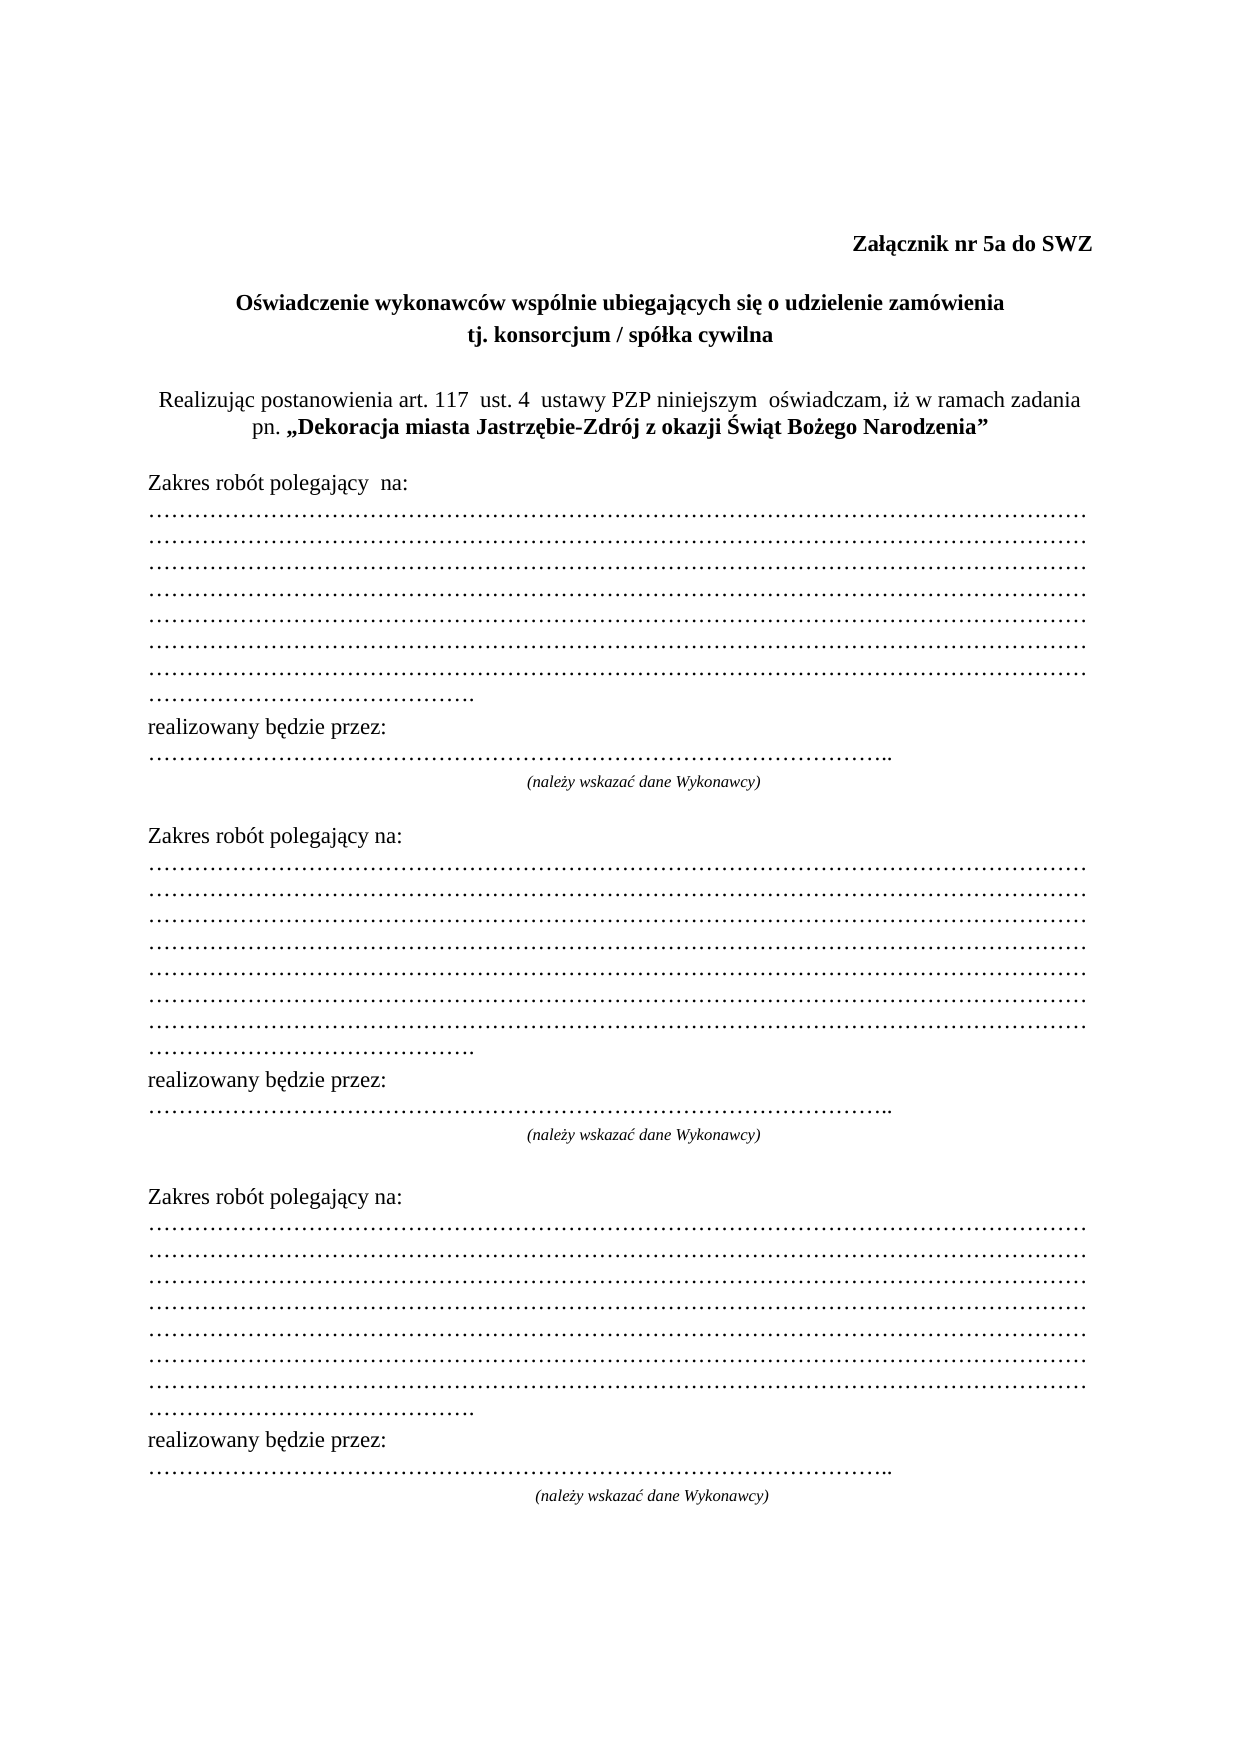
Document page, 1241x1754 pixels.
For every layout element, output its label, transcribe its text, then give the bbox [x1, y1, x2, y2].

text Zakres robót polegający na: …………………………………………………………………………………………………………………………………………………………………………………………………………………………………………………………………………………………………………………………………………………………………………………………………………………………………………………………………………………………………………………………………………………………………………………………………………………………………………………………………………………………………………………………………………………………………………………………………………………………………. [148, 822, 1093, 1060]
text Zakres robót polegający na: …………………………………………………………………………………………………………………………………………………………………………………………………………………………………………………………………………………………………………………………………………………………………………………………………………………………………………………………………………………………………………………………………………………………………………………………………………………………………………………………………………………………………………………………………………………………………………………………………………………………………. [148, 469, 1093, 706]
text Realizując postanowienia art. 117 ust. 4 ustawy PZP niniejszym oświadczam, iż w ramach zadania pn. „Dekoracja miasta Jastrzębie-Zdrój z okazji Świąt Bożego Narodzenia” [148, 386, 1093, 439]
text realizowany będzie przez: …………………………………………………………………………………….. [148, 713, 1093, 765]
text Zakres robót polegający na: …………………………………………………………………………………………………………………………………………………………………………………………………………………………………………………………………………………………………………………………………………………………………………………………………………………………………………………………………………………………………………………………………………………………………………………………………………………………………………………………………………………………………………………………………………………………………………………………………………………………………. [148, 1183, 1093, 1420]
text (należy wskazać dane Wykonawcy) [148, 1125, 1093, 1144]
text Załącznik nr 5a do SWZ [148, 229, 1093, 256]
text (należy wskazać dane Wykonawcy) [148, 1485, 1093, 1504]
text realizowany będzie przez: …………………………………………………………………………………….. [148, 1066, 1093, 1119]
text realizowany będzie przez: …………………………………………………………………………………….. [148, 1426, 1093, 1479]
text (należy wskazać dane Wykonawcy) [148, 772, 1093, 791]
text Oświadczenie wykonawców wspólnie ubiegających się o udzielenie zamówienia [148, 288, 1093, 315]
text tj. konsorcjum / spółka cywilna [148, 321, 1093, 347]
